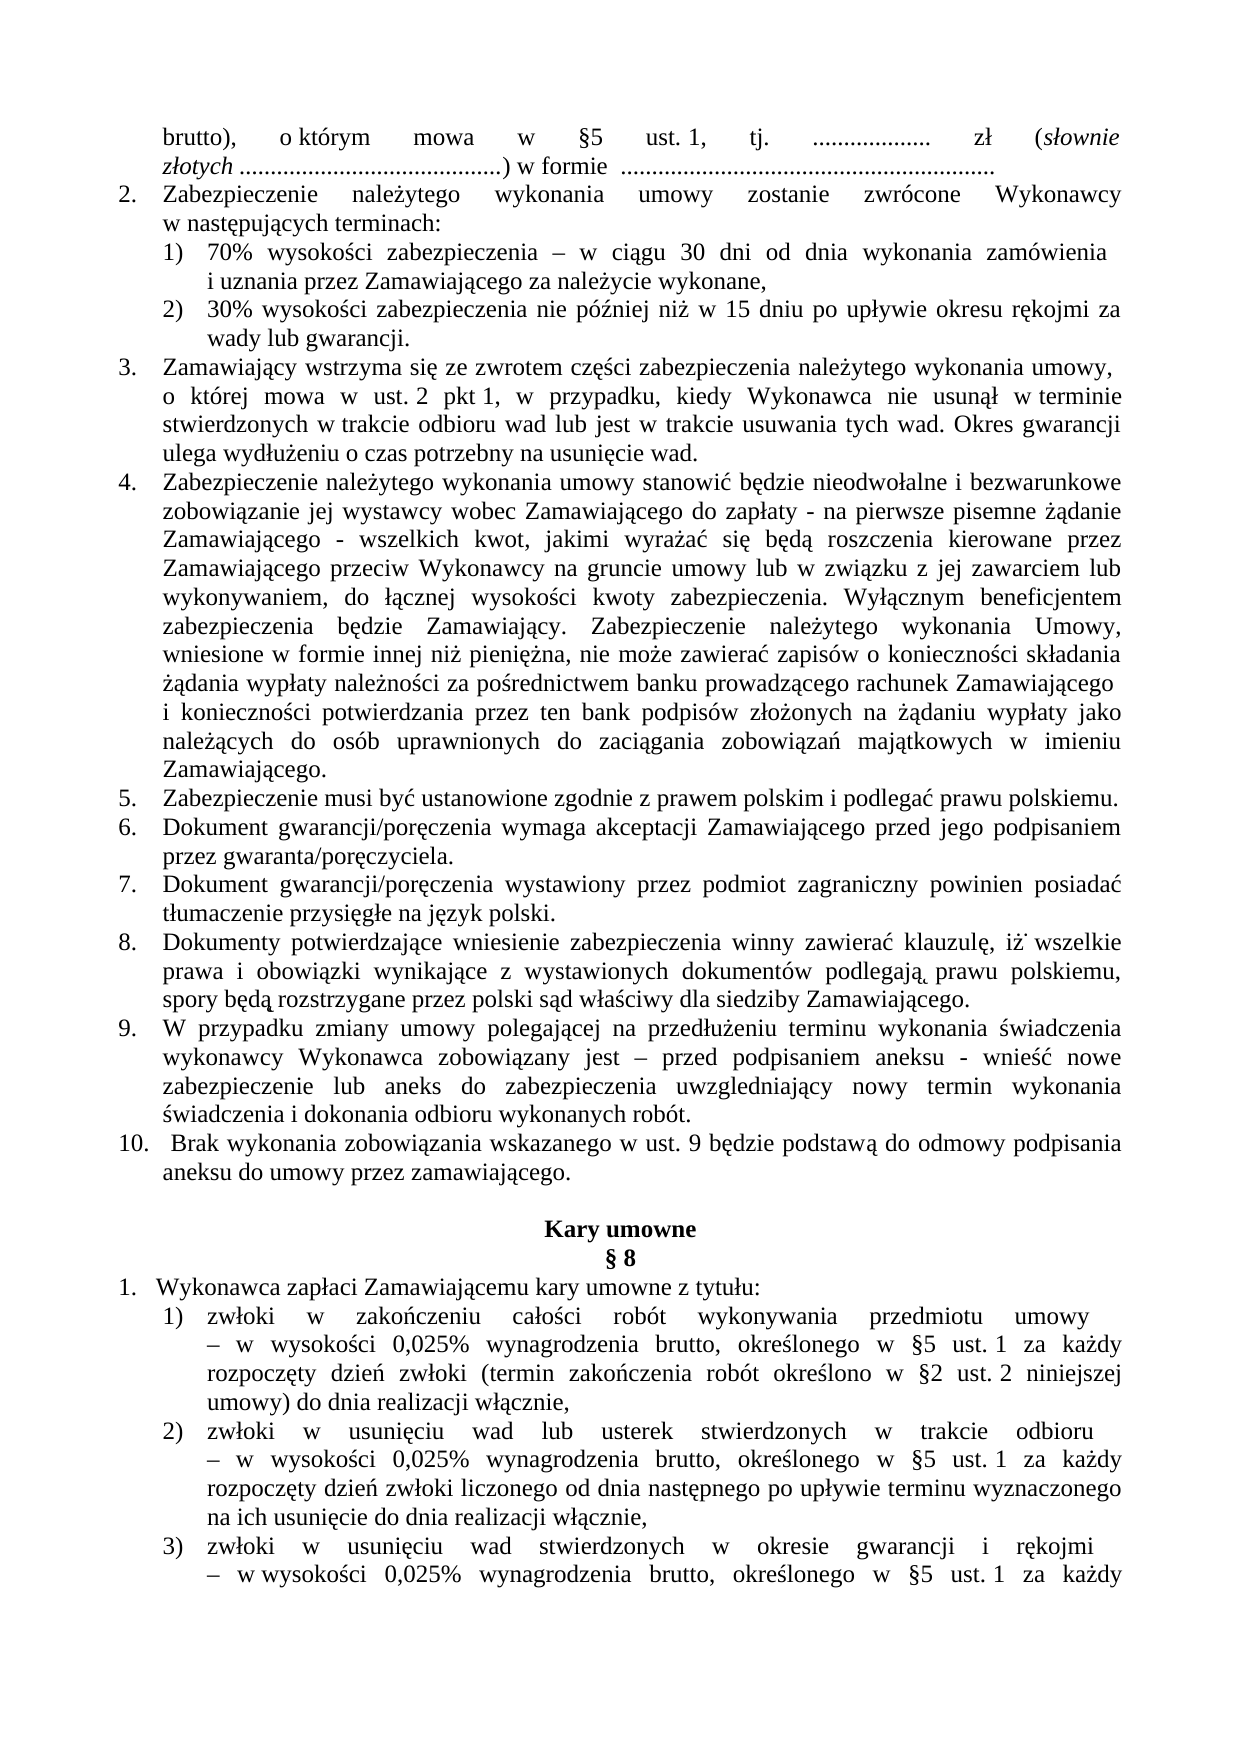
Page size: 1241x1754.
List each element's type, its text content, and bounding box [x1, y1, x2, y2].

text § 8 [118, 1243, 1122, 1272]
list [118, 122, 1122, 179]
list Zabezpieczenie należytego wykonania umowy zostanie zwrócone Wykonawcy w następujących terminach: [118, 179, 1122, 237]
list 70% wysokości zabezpieczenia – w ciągu 30 dni od dnia wykonania zamówienia i uznania przez Zamawiającego za należycie wykonane, [162, 237, 1122, 294]
list W przypadku zmiany umowy polegającej na przedłużeniu terminu wykonania świadczenia wykonawcy Wykonawca zobowiązany jest – przed podpisaniem aneksu - wnieść nowe zabezpieczenie lub aneks do zabezpieczenia uwzgledniający nowy termin wykonania świadczenia i dokonania odbioru wykonanych robót. [118, 1013, 1122, 1128]
list Dokument gwarancji/poręczenia wystawiony przez podmiot zagraniczny powinien posiadać tłumaczenie przysięgłe na język polski. [118, 869, 1122, 927]
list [162, 1531, 1122, 1588]
list Zabezpieczenie należytego wykonania umowy stanowić będzie nieodwołalne i bezwarunkowe zobowiązanie jej wystawcy wobec Zamawiającego do zapłaty - na pierwsze pisemne żądanie Zamawiającego - wszelkich kwot, jakimi wyrażać się będą roszczenia kierowane przez Zamawiającego przeciw Wykonawcy na gruncie umowy lub w związku z jej zawarciem lub wykonywaniem, do łącznej wysokości kwoty zabezpieczenia. Wyłącznym beneficjentem zabezpieczenia będzie Zamawiający. Zabezpieczenie należytego wykonania Umowy, wniesione w formie innej niż pieniężna, nie może zawierać zapisów o konieczności składania żądania wypłaty należności za pośrednictwem banku prowadzącego rachunek Zamawiającego i konieczności potwierdzania przez ten bank podpisów złożonych na żądaniu wypłaty jako należących do osób uprawnionych do zaciągania zobowiązań majątkowych w imieniu Zamawiającego. [118, 467, 1122, 783]
list Zabezpieczenie musi być ustanowione zgodnie z prawem polskim i podlegać prawu polskiemu. [118, 783, 1122, 812]
list zwłoki w zakończeniu całości robót wykonywania przedmiotu umowy – w wysokości 0,025% wynagrodzenia brutto, określonego w §5 ust. 1 za każdy rozpoczęty dzień zwłoki (termin zakończenia robót określono w §2 ust. 2 niniejszej umowy) do dnia realizacji włącznie, [162, 1301, 1122, 1416]
list Zamawiający wstrzyma się ze zwrotem części zabezpieczenia należytego wykonania umowy, o której mowa w ust. 2 pkt 1, w przypadku, kiedy Wykonawca nie usunął w terminie stwierdzonych w trakcie odbioru wad lub jest w trakcie usuwania tych wad. Okres gwarancji ulega wydłużeniu o czas potrzebny na usunięcie wad. [118, 352, 1122, 467]
list Dokument gwarancji/poręczenia wymaga akceptacji Zamawiającego przed jego podpisaniem przez gwaranta/poręczyciela. [118, 812, 1122, 869]
list 30% wysokości zabezpieczenia nie później niż w 15 dniu po upływie okresu rękojmi za wady lub gwarancji. [162, 294, 1122, 352]
list Brak wykonania zobowiązania wskazanego w ust. 9 będzie podstawą do odmowy podpisania aneksu do umowy przez zamawiającego. [118, 1128, 1122, 1186]
list Wykonawca zapłaci Zamawiającemu kary umowne z tytułu: [118, 1272, 1122, 1301]
list zwłoki w usunięciu wad lub usterek stwierdzonych w trakcie odbioru – w wysokości 0,025% wynagrodzenia brutto, określonego w §5 ust. 1 za każdy rozpoczęty dzień zwłoki liczonego od dnia następnego po upływie terminu wyznaczonego na ich usunięcie do dnia realizacji włącznie, [162, 1416, 1122, 1531]
text Kary umowne [118, 1214, 1122, 1243]
list Dokumenty potwierdzające wniesienie zabezpieczenia winny zawierać klauzulę, iż̇ wszelkie prawa i obowiązki wynikające z wystawionych dokumentów podlegają̨ prawu polskiemu, spory będą̨ rozstrzygane przez polski sąd właściwy dla siedziby Zamawiającego. [118, 927, 1122, 1013]
